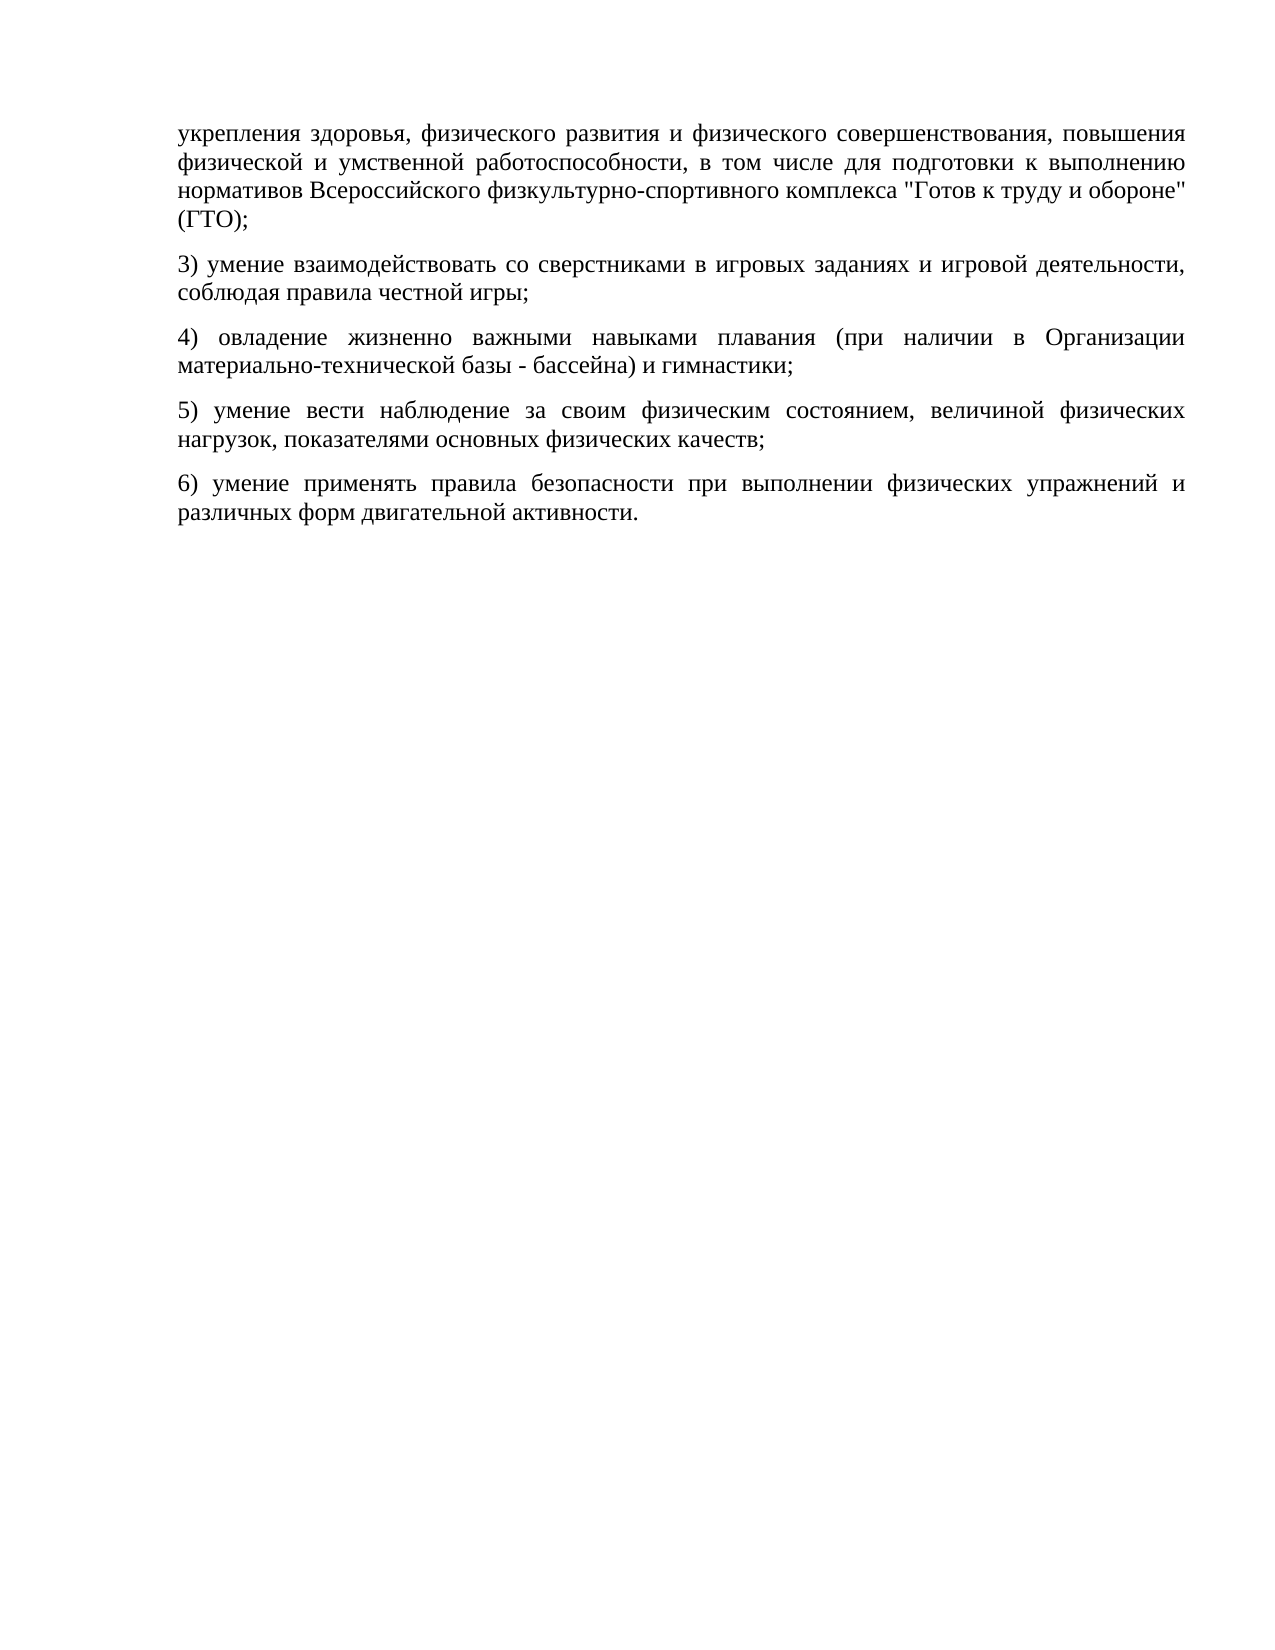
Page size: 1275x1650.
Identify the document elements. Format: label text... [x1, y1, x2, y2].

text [177, 118, 1186, 233]
text 3) умение взаимодействовать со сверстниками в игровых заданиях и игровой деятельности, соблюдая правила честной игры; [177, 249, 1186, 306]
text 5) умение вести наблюдение за своим физическим состоянием, величиной физических нагрузок, показателями основных физических качеств; [177, 395, 1186, 452]
text 6) умение применять правила безопасности при выполнении физических упражнений и различных форм двигательной активности. [177, 468, 1186, 526]
text 4) овладение жизненно важными навыками плавания (при наличии в Организации материально-технической базы - бассейна) и гимнастики; [177, 322, 1186, 379]
